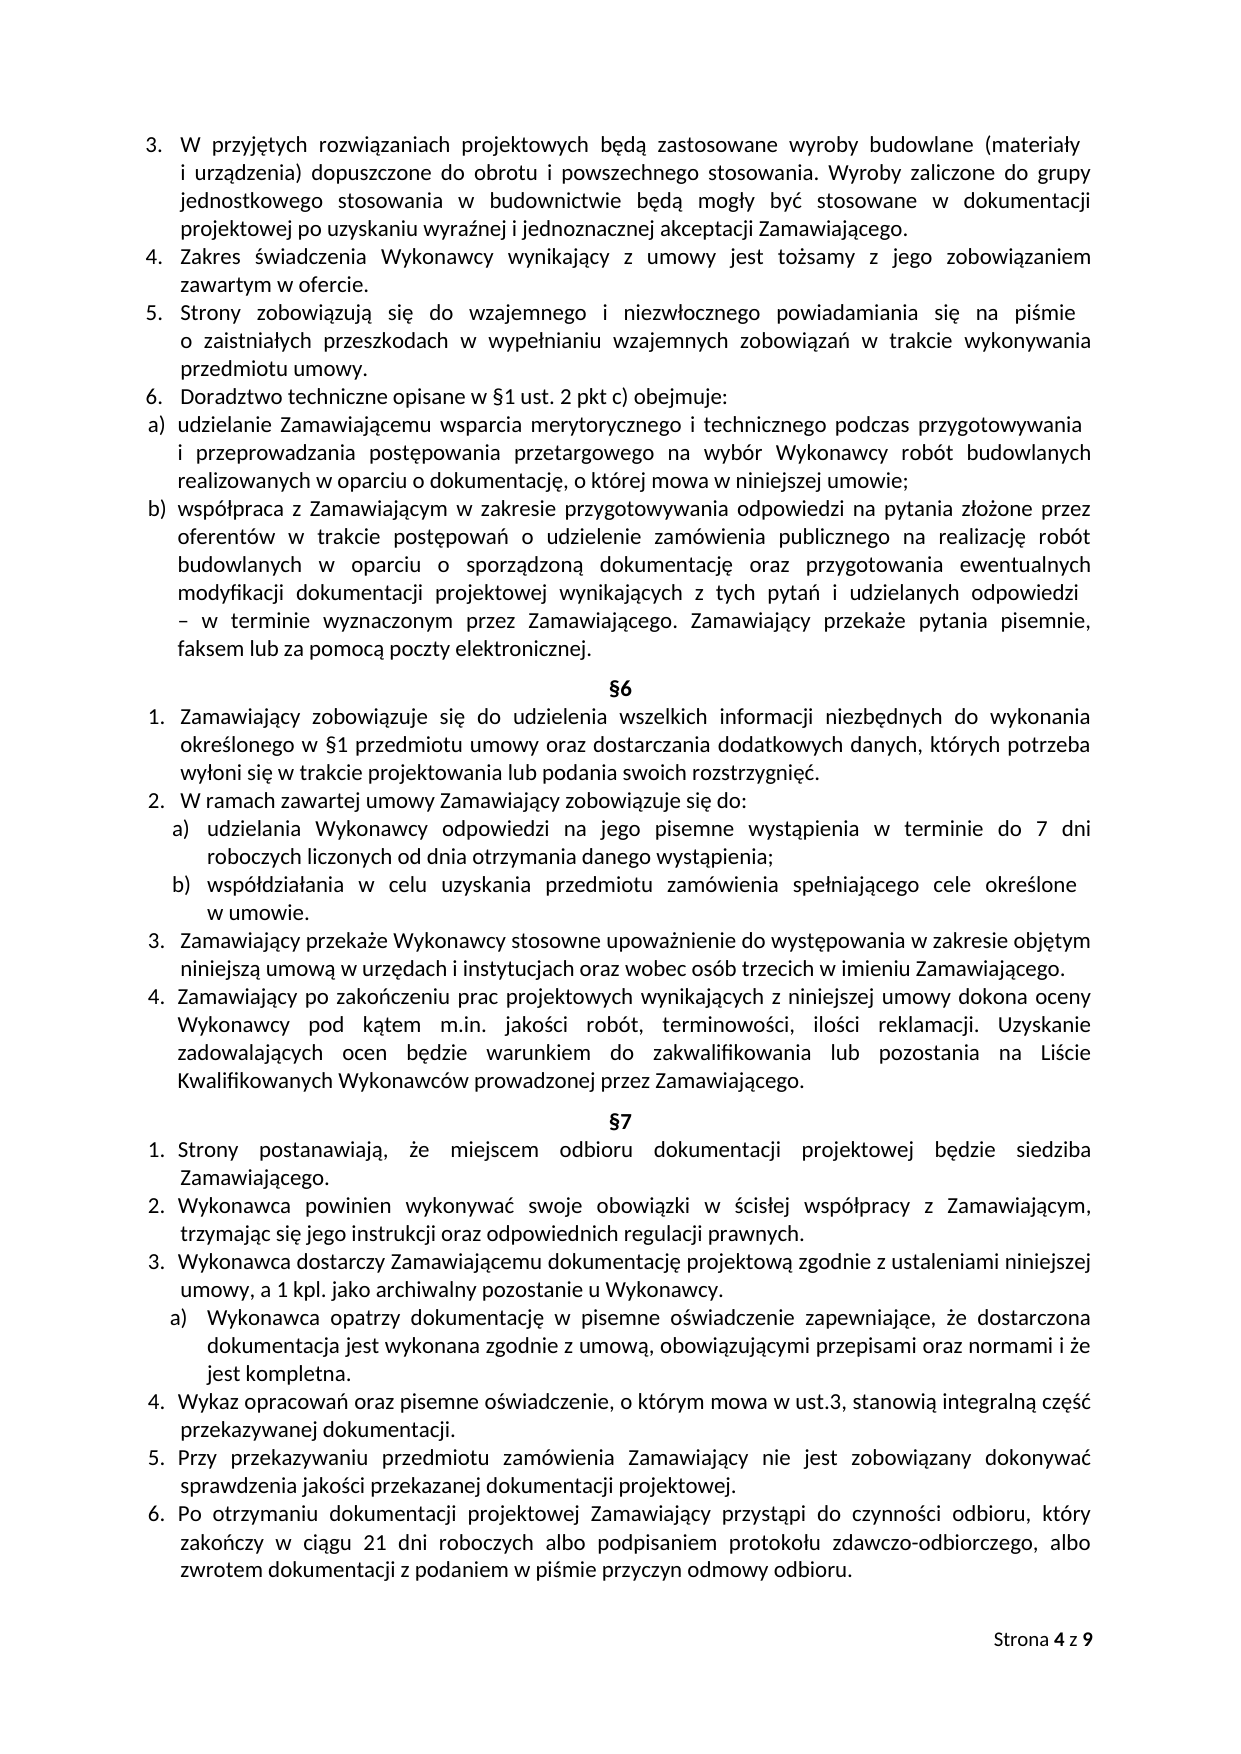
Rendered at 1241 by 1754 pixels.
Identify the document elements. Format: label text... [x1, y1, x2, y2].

list współdziałania w celu uzyskania przedmiotu zamówienia spełniającego cele określone w umowie. [172, 870, 1092, 926]
list Przy przekazywaniu przedmiotu zamówienia Zamawiający nie jest zobowiązany dokonywać sprawdzenia jakości przekazanej dokumentacji projektowej. [148, 1443, 1092, 1499]
text §6 [148, 674, 1092, 702]
list Zamawiający przekaże Wykonawcy stosowne upoważnienie do występowania w zakresie objętym niniejszą umową w urzędach i instytucjach oraz wobec osób trzecich w imieniu Zamawiającego. [148, 926, 1092, 982]
text §7 [148, 1107, 1092, 1135]
list Wykonawca opatrzy dokumentację w pisemne oświadczenie zapewniające, że dostarczona dokumentacja jest wykonana zgodnie z umową, obowiązującymi przepisami oraz normami i że jest kompletna. [169, 1303, 1092, 1387]
list udzielanie Zamawiającemu wsparcia merytorycznego i technicznego podczas przygotowywania i przeprowadzania postępowania przetargowego na wybór Wykonawcy robót budowlanych realizowanych w oparciu o dokumentację, o której mowa w niniejszej umowie; [148, 410, 1092, 494]
list Zamawiający zobowiązuje się do udzielenia wszelkich informacji niezbędnych do wykonania określonego w §1 przedmiotu umowy oraz dostarczania dodatkowych danych, których potrzeba wyłoni się w trakcie projektowania lub podania swoich rozstrzygnięć. [148, 702, 1092, 786]
list Strony zobowiązują się do wzajemnego i niezwłocznego powiadamiania się na piśmie o zaistniałych przeszkodach w wypełnianiu wzajemnych zobowiązań w trakcie wykonywania przedmiotu umowy. [145, 298, 1092, 382]
list udzielania Wykonawcy odpowiedzi na jego pisemne wystąpienia w terminie do 7 dni roboczych liczonych od dnia otrzymania danego wystąpienia; [172, 814, 1092, 870]
list Strony postanawiają, że miejscem odbioru dokumentacji projektowej będzie siedziba Zamawiającego. [148, 1135, 1092, 1191]
list Zakres świadczenia Wykonawcy wynikający z umowy jest tożsamy z jego zobowiązaniem zawartym w ofercie. [145, 242, 1092, 298]
list Zamawiający po zakończeniu prac projektowych wynikających z niniejszej umowy dokona oceny Wykonawcy pod kątem m.in. jakości robót, terminowości, ilości reklamacji. Uzyskanie zadowalających ocen będzie warunkiem do zakwalifikowania lub pozostania na Liście Kwalifikowanych Wykonawców prowadzonej przez Zamawiającego. [148, 982, 1092, 1094]
list W ramach zawartej umowy Zamawiający zobowiązuje się do: [148, 786, 1092, 814]
list W przyjętych rozwiązaniach projektowych będą zastosowane wyroby budowlane (materiały i urządzenia) dopuszczone do obrotu i powszechnego stosowania. Wyroby zaliczone do grupy jednostkowego stosowania w budownictwie będą mogły być stosowane w dokumentacji projektowej po uzyskaniu wyraźnej i jednoznacznej akceptacji Zamawiającego. [145, 130, 1092, 242]
list Po otrzymaniu dokumentacji projektowej Zamawiający przystąpi do czynności odbioru, który zakończy w ciągu 21 dni roboczych albo podpisaniem protokołu zdawczo-odbiorczego, albo zwrotem dokumentacji z podaniem w piśmie przyczyn odmowy odbioru. [148, 1499, 1092, 1584]
list współpraca z Zamawiającym w zakresie przygotowywania odpowiedzi na pytania złożone przez oferentów w trakcie postępowań o udzielenie zamówienia publicznego na realizację robót budowlanych w oparciu o sporządzoną dokumentację oraz przygotowania ewentualnych modyfikacji dokumentacji projektowej wynikających z tych pytań i udzielanych odpowiedzi – w terminie wyznaczonym przez Zamawiającego. Zamawiający przekaże pytania pisemnie, faksem lub za pomocą poczty elektronicznej. [148, 494, 1092, 662]
list Wykaz opracowań oraz pisemne oświadczenie, o którym mowa w ust.3, stanowią integralną część przekazywanej dokumentacji. [148, 1387, 1092, 1443]
list Wykonawca dostarczy Zamawiającemu dokumentację projektową zgodnie z ustaleniami niniejszej umowy, a 1 kpl. jako archiwalny pozostanie u Wykonawcy. [148, 1247, 1092, 1303]
list Wykonawca powinien wykonywać swoje obowiązki w ścisłej współpracy z Zamawiającym, trzymając się jego instrukcji oraz odpowiednich regulacji prawnych. [148, 1191, 1092, 1247]
list Doradztwo techniczne opisane w §1 ust. 2 pkt c) obejmuje: [145, 382, 1092, 410]
